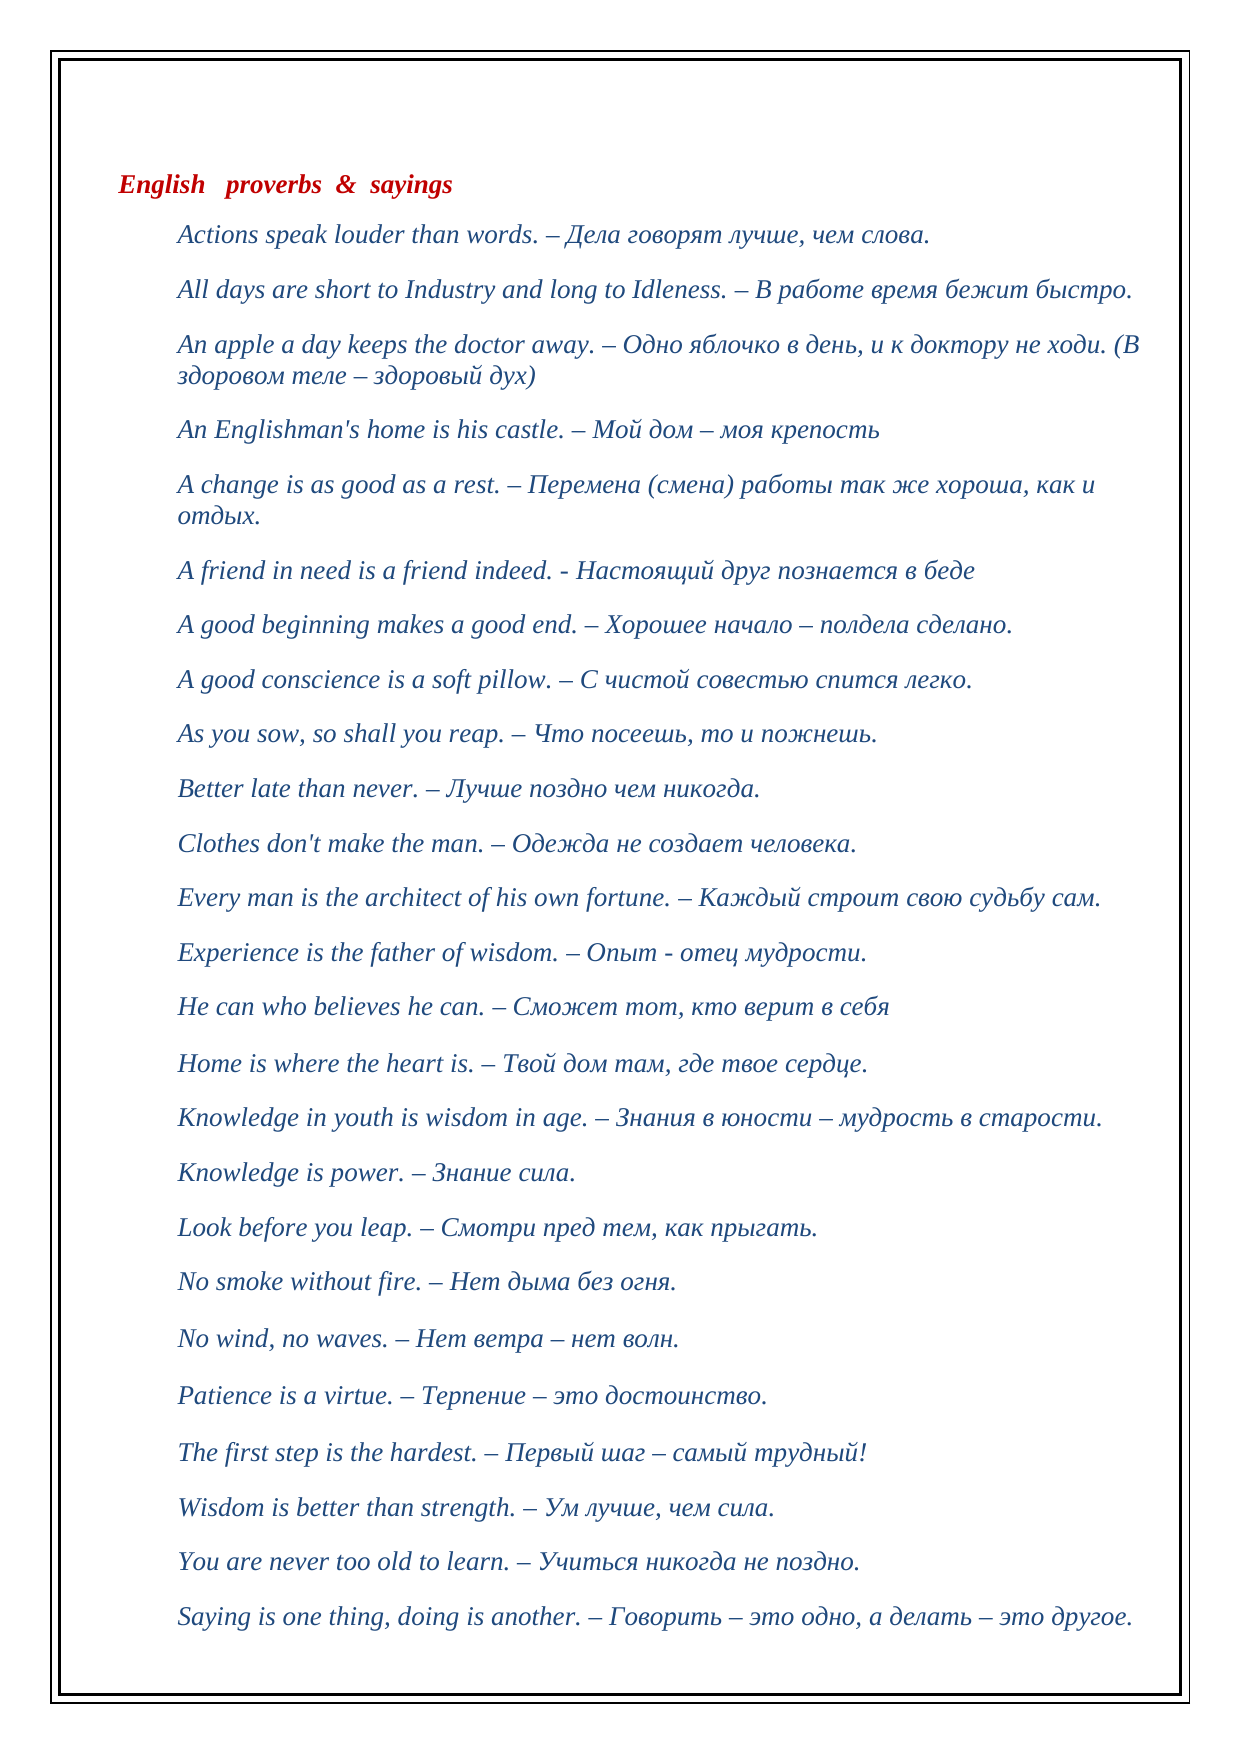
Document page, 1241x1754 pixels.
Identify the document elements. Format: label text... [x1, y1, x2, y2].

text A good conscience is a soft pillow. – С чистой совестью спится легко. [177, 663, 1152, 694]
text A good beginning makes a good end. – Хорошее начало – полдела сделано. [177, 608, 1152, 639]
text No smoke without fire. – Нет дыма без огня. [177, 1265, 1152, 1296]
text Clothes don't make the man. – Одежда не создает человека. [177, 827, 1152, 858]
text Patience is a virtue. – Терпение – это достоинство. [177, 1379, 1152, 1410]
text Every man is the architect of his own fortune. – Каждый строит свою судьбу сам. [177, 881, 1152, 912]
text A change is as good as a rest. – Перемена (смена) работы так же хороша, как и отдых. [177, 468, 1152, 530]
text No wind, no waves. – Нет ветра – нет волн. [177, 1322, 1152, 1353]
text Look before you leap. – Смотри пред тем, как прыгать. [177, 1211, 1152, 1242]
text An apple a day keeps the doctor away. – Одно яблочко в день, и к доктору не ходи. (В здоровом теле – здоровый дух) [177, 328, 1152, 390]
text You are never too old to learn. – Учиться никогда не поздно. [177, 1545, 1152, 1577]
text The first step is the hardest. – Первый шаг – самый трудный! [177, 1436, 1152, 1467]
text Knowledge in youth is wisdom in age. – Знания в юности – мудрость в старости. [177, 1102, 1152, 1133]
text English proverbs & sayings [118, 168, 1152, 199]
text As you sow, so shall you reap. – Что посеешь, то и пожнешь. [177, 717, 1152, 749]
text Knowledge is power. – Знание сила. [177, 1156, 1152, 1187]
text Experience is the father of wisdom. – Опыт - отец мудрости. [177, 936, 1152, 967]
text Better late than never. – Лучше поздно чем никогда. [177, 772, 1152, 803]
text He can who believes he can. – Сможет тот, кто верит в себя [177, 990, 1152, 1022]
text All days are short to Industry and long to Idleness. – В работе время бежит быстро. [177, 273, 1152, 304]
text Actions speak louder than words. – Дела говорят лучше, чем слова. [177, 218, 1152, 250]
text Wisdom is better than strength. – Ум лучше, чем сила. [177, 1491, 1152, 1522]
text Saying is one thing, doing is another. – Говорить – это одно, а делать – это другое. [177, 1600, 1152, 1631]
text A friend in need is a friend indeed. - Настоящий друг познается в беде [177, 554, 1152, 585]
text An Englishman's home is his castle. – Мой дом – моя крепость [177, 413, 1152, 444]
text Home is where the heart is. – Твой дом там, где твое сердце. [177, 1047, 1152, 1078]
